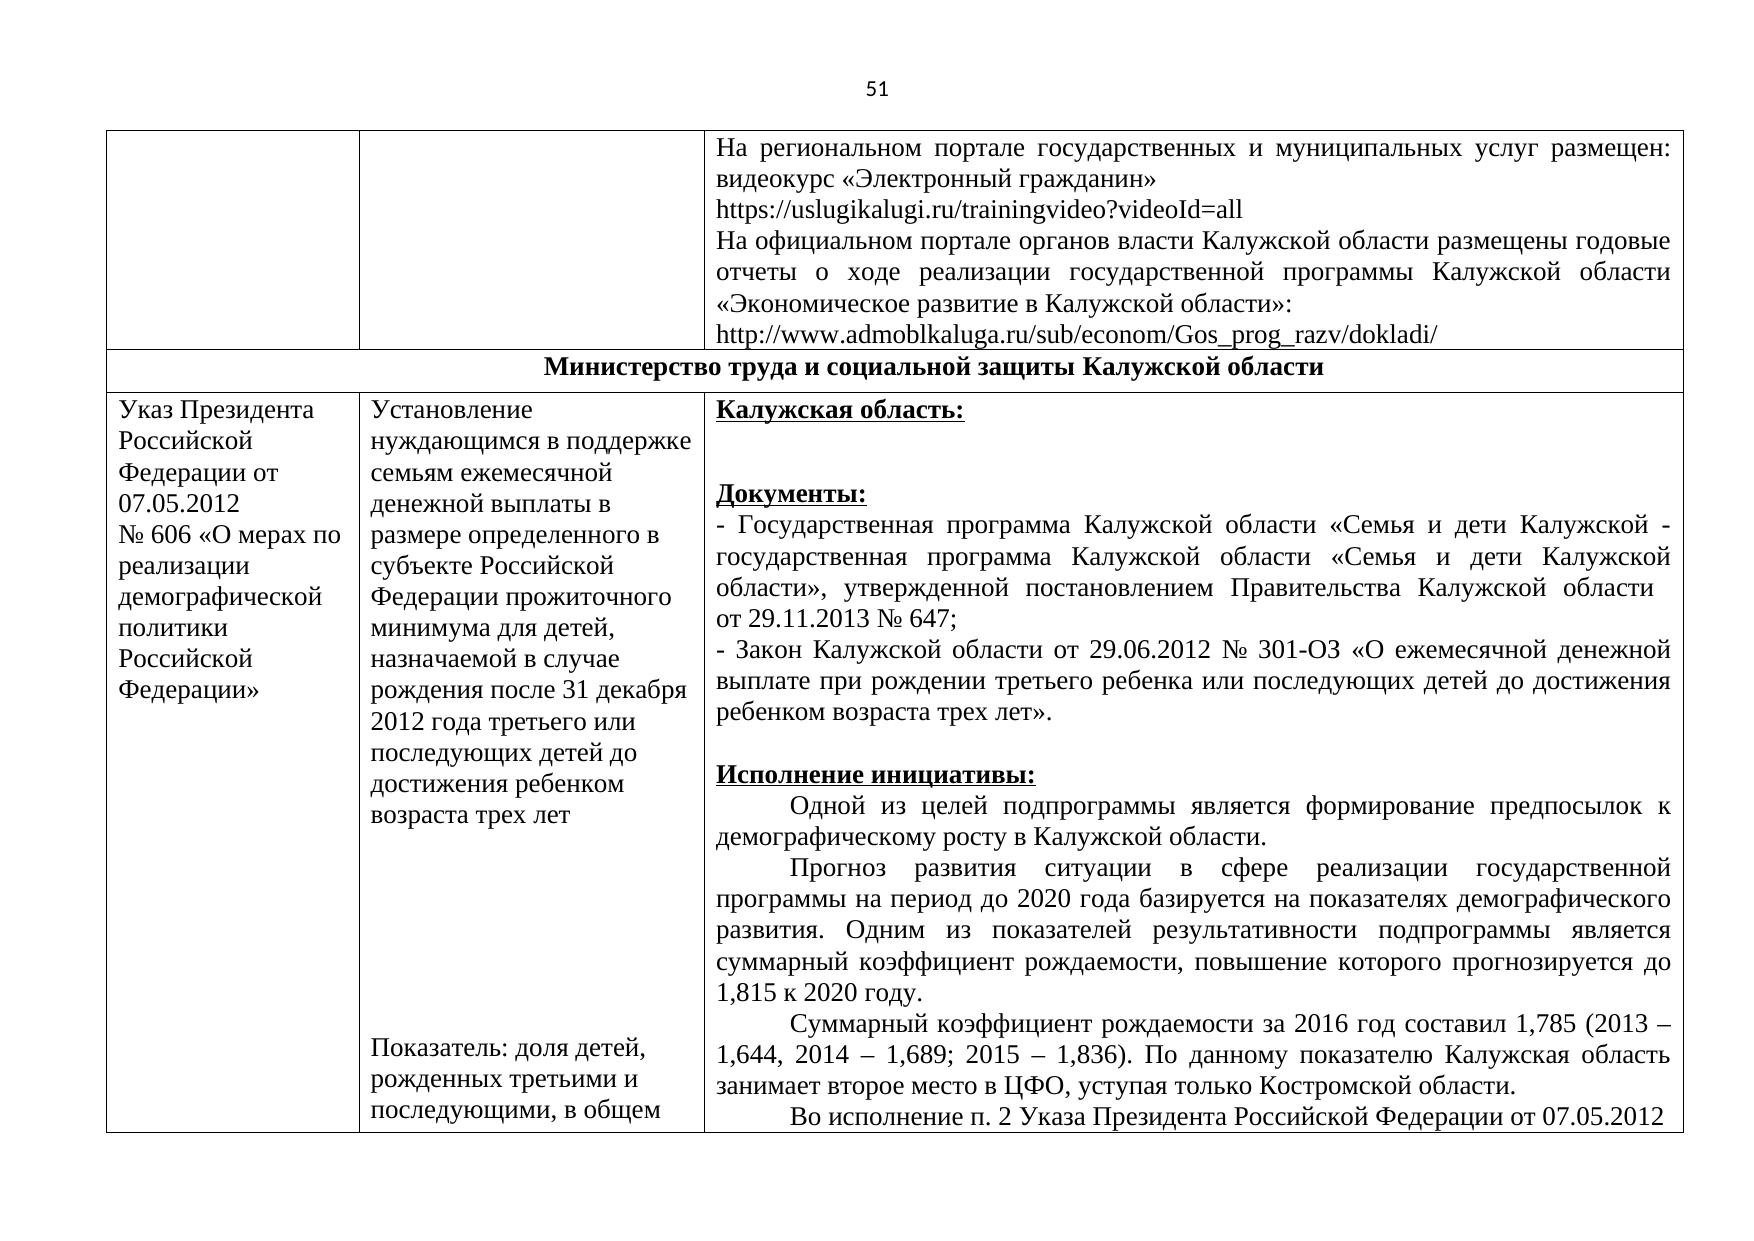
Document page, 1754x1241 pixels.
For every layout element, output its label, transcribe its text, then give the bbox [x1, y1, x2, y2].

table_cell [360, 131, 704, 349]
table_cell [107, 393, 359, 1132]
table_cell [705, 131, 1683, 349]
table_cell Министерство труда и социальной защиты Калужской области [107, 350, 1683, 392]
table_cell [107, 131, 359, 349]
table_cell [360, 393, 704, 1132]
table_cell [705, 393, 1683, 1132]
